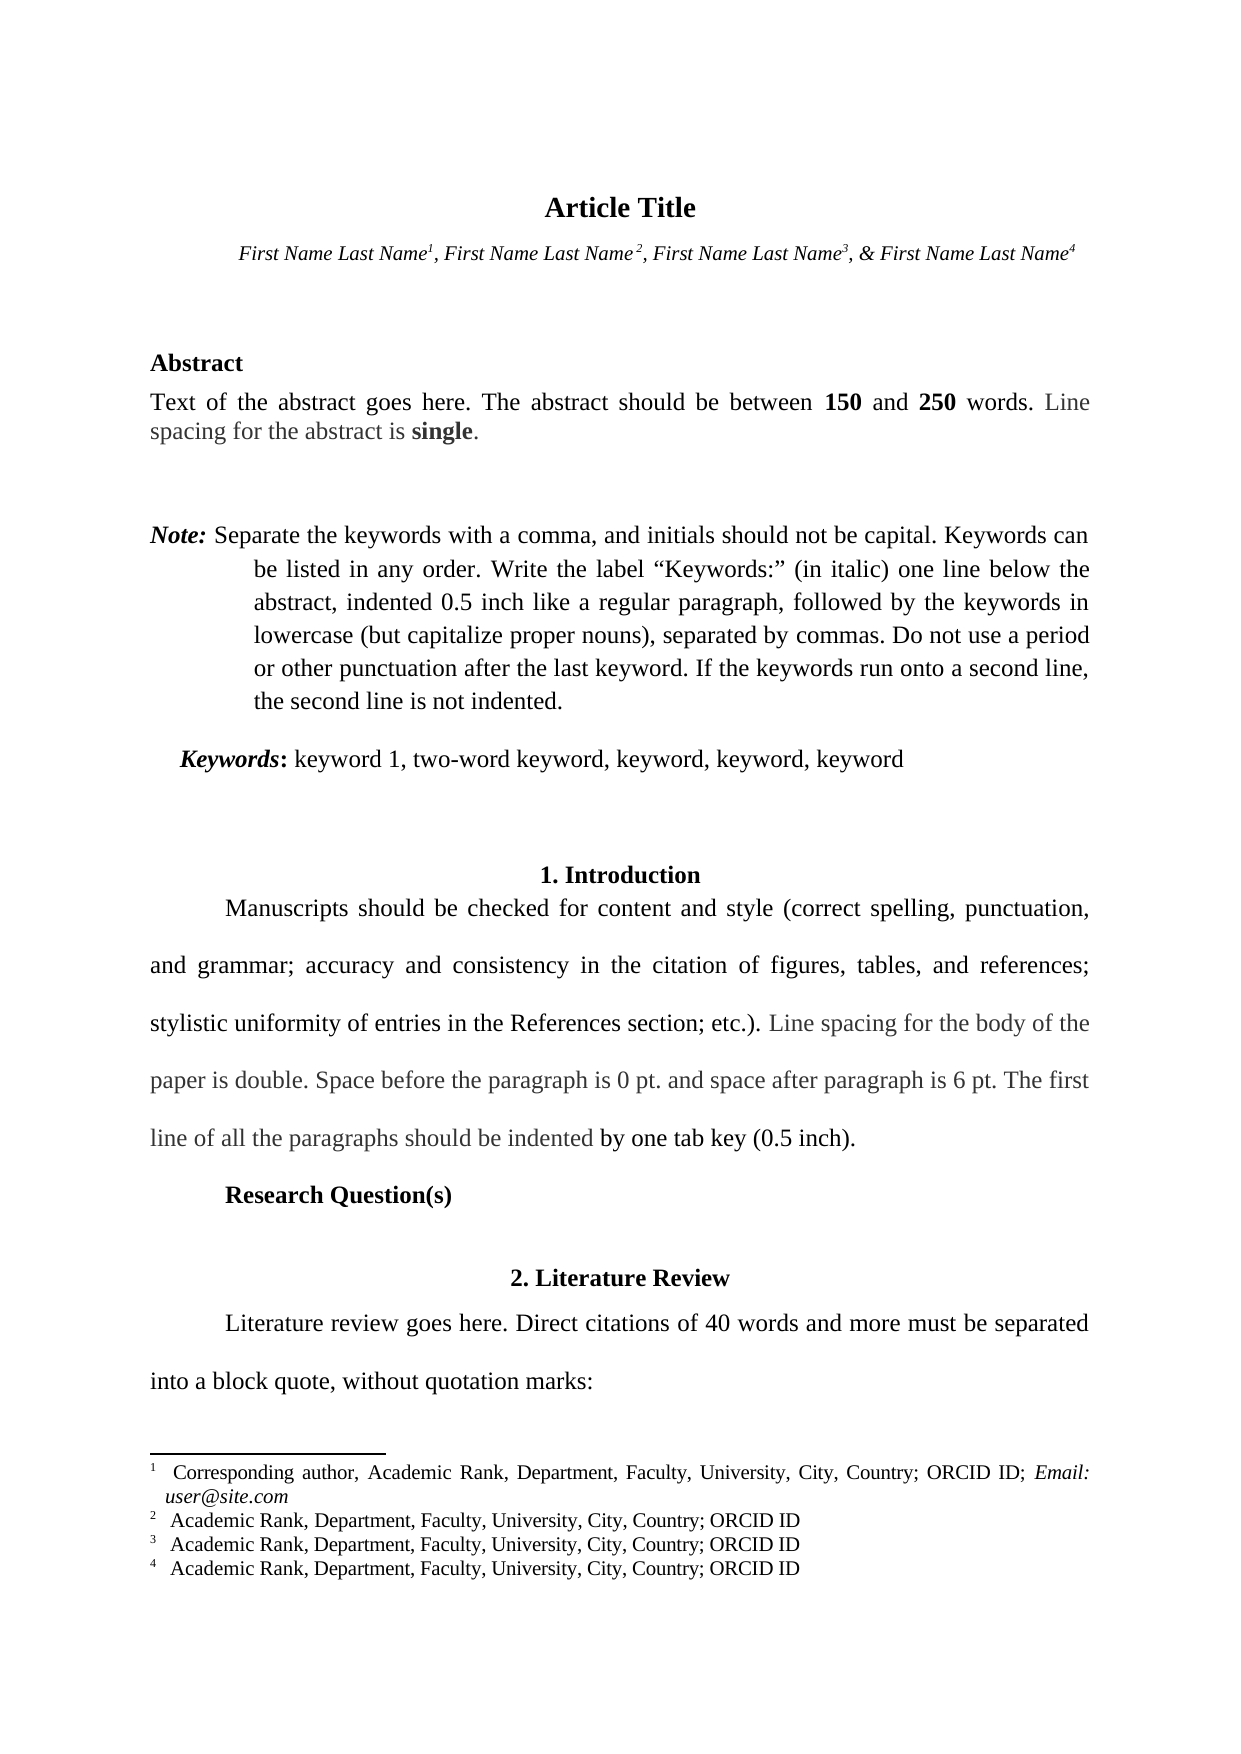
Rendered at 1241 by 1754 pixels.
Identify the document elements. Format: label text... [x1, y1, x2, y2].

text Literature review goes here. Direct citations of 40 words and more must be separated into a block quote, without quotation marks: [150, 1308, 1090, 1394]
text Manuscripts should be checked for content and style (correct spelling, punctuation, and grammar; accuracy and consistency in the citation of figures, tables, and references; stylistic uniformity of entries in the References section; etc.). Line spacing for the body of the paper is double. Space before the paragraph is 0 pt. and space after paragraph is 6 pt. The first line of all the paragraphs should be indented by one tab key (0.5 inch). [150, 893, 1090, 1152]
subtitle 1. Introduction [150, 860, 1090, 888]
subtitle Abstract [150, 348, 1090, 377]
text Research Question(s) [150, 1180, 1090, 1209]
subtitle 2. Literature Review [150, 1263, 1090, 1292]
text Keywords: keyword 1, two-word keyword, keyword, keyword, keyword [150, 744, 1090, 772]
text Text of the abstract goes here. The abstract should be between 150 and 250 words. Line spacing for the abstract is single. [150, 387, 1090, 444]
text First Name Last Name, First Name Last Name , First Name Last Name, & First Name Last Name [150, 241, 1090, 265]
title Article Title [150, 190, 1090, 223]
text Note: Separate the keywords with a comma, and initials should not be capital. Keywords can be listed in any order. Write the label “Keywords:” (in italic) one line below the abstract, indented 0.5 inch like a regular paragraph, followed by the keywords in lowercase (but capitalize proper nouns), separated by commas. Do not use a period or other punctuation after the last keyword. If the keywords run onto a second line, the second line is not indented. [150, 521, 1090, 714]
